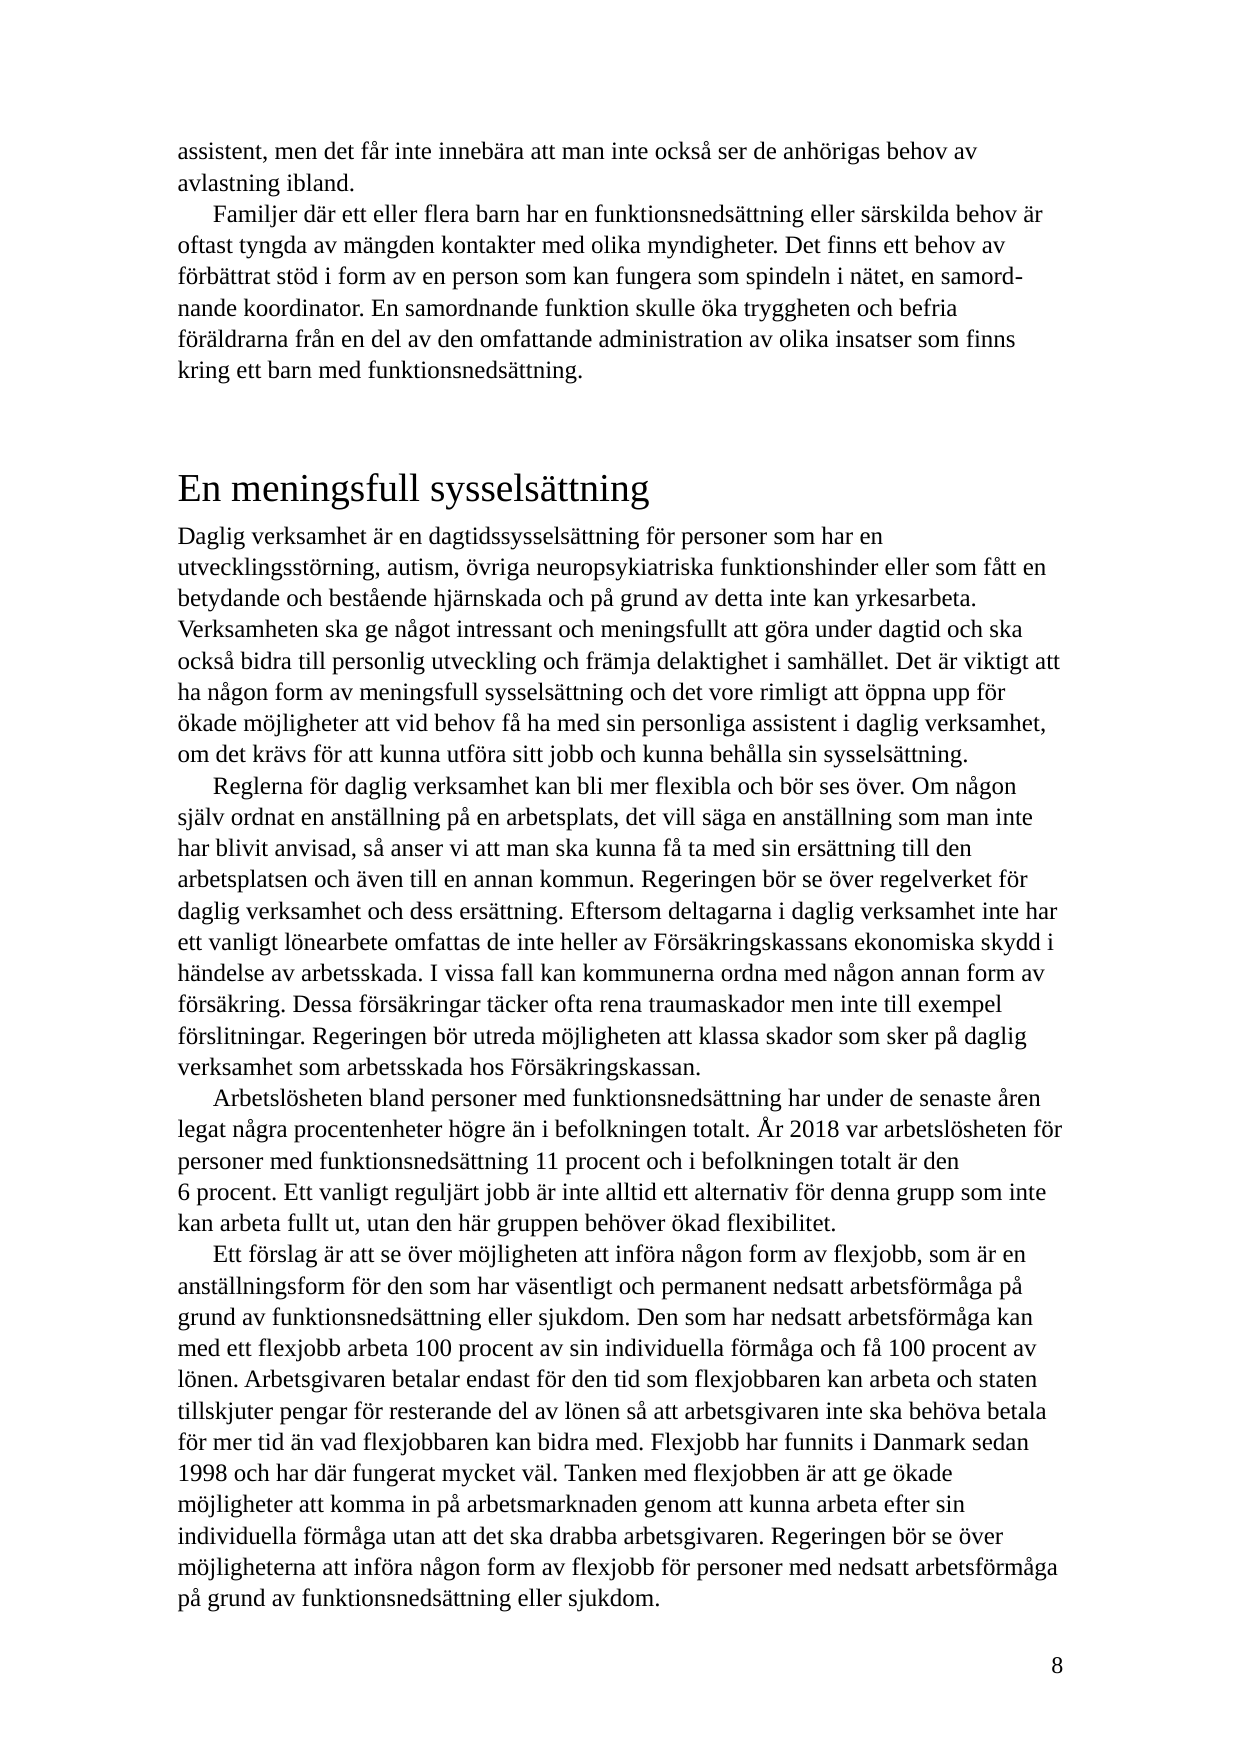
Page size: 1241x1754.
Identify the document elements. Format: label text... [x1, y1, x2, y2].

text Arbetslösheten bland personer med funktionsnedsättning har under de senaste åren legat några procentenheter högre än i befolkningen totalt. År 2018 var arbetslösheten för personer med funktionsnedsättning 11 procent och i befolkningen totalt är den 6 procent. Ett vanligt reguljärt jobb är inte alltid ett alternativ för denna grupp som inte kan arbeta fullt ut, utan den här gruppen behöver ökad flexibilitet. [177, 1081, 1063, 1237]
text Ett förslag är att se över möjligheten att införa någon form av flexjobb, som är en anställningsform för den som har väsentligt och permanent nedsatt arbetsförmåga på grund av funktionsnedsättning eller sjukdom. Den som har nedsatt arbetsförmåga kan med ett flexjobb arbeta 100 procent av sin individuella förmåga och få 100 procent av lönen. Arbetsgivaren betalar endast för den tid som flexjobbaren kan arbeta och staten tillskjuter pengar för resterande del av lönen så att arbetsgivaren inte ska behöva betala för mer tid än vad flexjobbaren kan bidra med. Flexjobb har funnits i Danmark sedan 1998 och har där fungerat mycket väl. Tanken med flexjobben är att ge ökade möjligheter att komma in på arbetsmarknaden genom att kunna arbeta efter sin individuella förmåga utan att det ska drabba arbetsgivaren. Regeringen bör se över möjligheterna att införa någon form av flexjobb för personer med nedsatt arbetsförmåga på grund av funktionsnedsättning eller sjukdom. [177, 1237, 1063, 1612]
text Familjer där ett eller flera barn har en funktionsnedsättning eller särskilda behov är oftast tyngda av mängden kontakter med olika myndigheter. Det finns ett behov av förbättrat stöd i form av en person som kan fungera som spindeln i nätet, en samordnande koordinator. En samordnande funktion skulle öka tryggheten och befria föräldrarna från en del av den omfattande administration av olika insatser som finns kring ett barn med funktionsnedsättning. [177, 196, 1063, 384]
text Daglig verksamhet är en dagtidssysselsättning för personer som har en utvecklingsstörning, autism, övriga neuropsykiatriska funktionshinder eller som fått en betydande och bestående hjärnskada och på grund av detta inte kan yrkesarbeta. Verksamheten ska ge något intressant och meningsfullt att göra under dagtid och ska också bidra till personlig utveckling och främja delaktighet i samhället. Det är viktigt att ha någon form av meningsfull sysselsättning och det vore rimligt att öppna upp för ökade möjligheter att vid behov få ha med sin personliga assistent i daglig verksamhet, om det krävs för att kunna utföra sitt jobb och kunna behålla sin sysselsättning. [177, 518, 1063, 768]
subtitle En meningsfull sysselsättning [177, 469, 1063, 510]
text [177, 134, 1063, 196]
text Reglerna för daglig verksamhet kan bli mer flexibla och bör ses över. Om någon själv ordnat en anställning på en arbetsplats, det vill säga en anställning som man inte har blivit anvisad, så anser vi att man ska kunna få ta med sin ersättning till den arbetsplatsen och även till en annan kommun. Regeringen bör se över regelverket för daglig verksamhet och dess ersättning. Eftersom deltagarna i daglig verksamhet inte har ett vanligt lönearbete omfattas de inte heller av Försäkringskassans ekonomiska skydd i händelse av arbetsskada. I vissa fall kan kommunerna ordna med någon annan form av försäkring. Dessa försäkringar täcker ofta rena traumaskador men inte till exempel förslitningar. Regeringen bör utreda möjligheten att klassa skador som sker på daglig verksamhet som arbetsskada hos Försäkringskassan. [177, 768, 1063, 1081]
